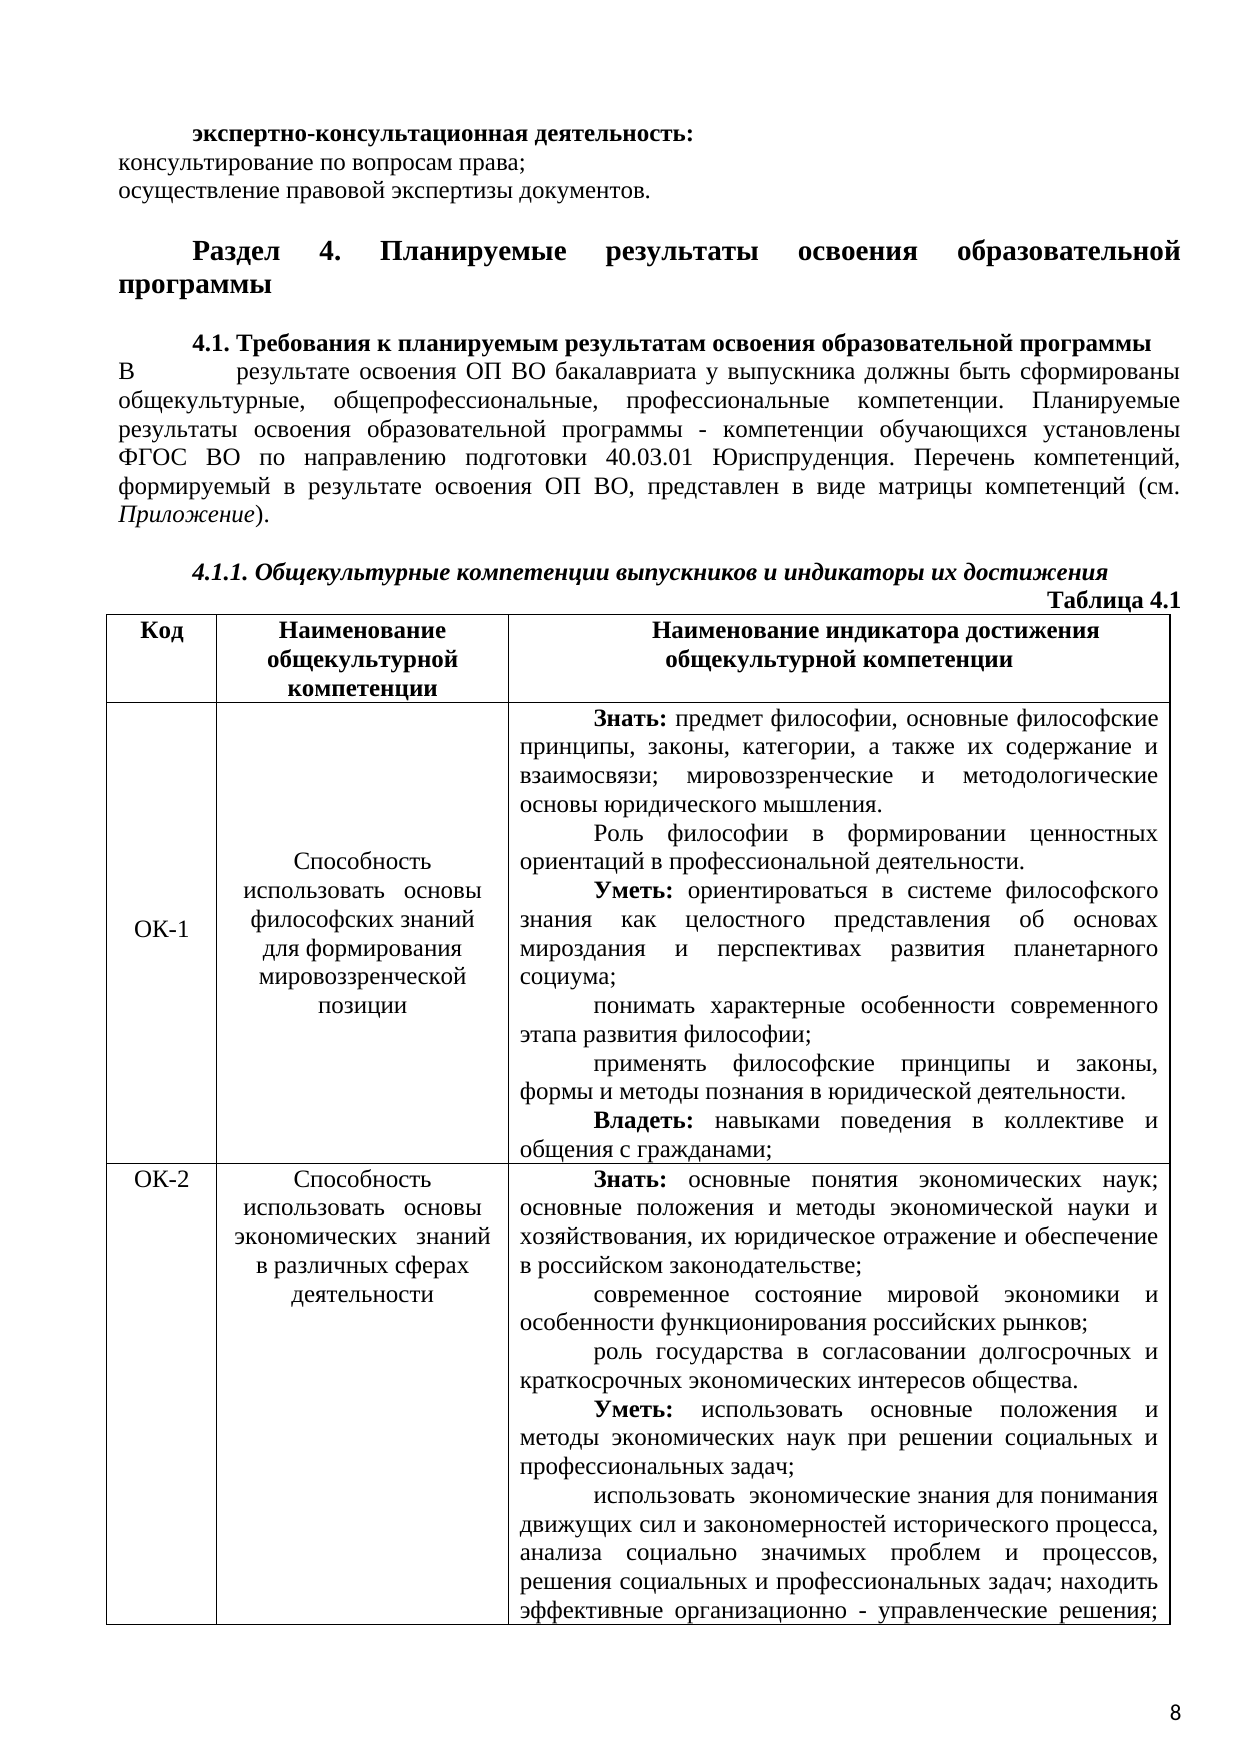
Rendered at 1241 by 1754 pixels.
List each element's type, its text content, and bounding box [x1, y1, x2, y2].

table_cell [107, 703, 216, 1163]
text 4.1. Требования к планируемым результатам освоения образовательной программы [118, 328, 1181, 357]
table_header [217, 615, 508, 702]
text осуществление правовой экспертизы документов. [118, 176, 1181, 204]
text Таблица 4.1 [118, 586, 1181, 614]
text экспертно-консультационная деятельность: [118, 118, 1181, 147]
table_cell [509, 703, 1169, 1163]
text консультирование по вопросам права; [118, 147, 1181, 176]
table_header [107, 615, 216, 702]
text Раздел 4. Планируемые результаты освоения образовательной программы [118, 233, 1181, 300]
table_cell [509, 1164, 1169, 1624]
text 4.1.1. Общекультурные компетенции выпускников и индикаторы их достижения [118, 557, 1181, 586]
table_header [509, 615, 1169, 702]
list результате освоения ОП ВО бакалавриата у выпускника должны быть сформированы общекультурные, общепрофессиональные, профессиональные компетенции. Планируемые результаты освоения образовательной программы - компетенции обучающихся установлены ФГОС ВО по направлению подготовки 40.03.01 Юриспруденция. Перечень компетенций, формируемый в результате освоения ОП ВО, представлен в виде матрицы компетенций (см. Приложение). [118, 357, 1181, 528]
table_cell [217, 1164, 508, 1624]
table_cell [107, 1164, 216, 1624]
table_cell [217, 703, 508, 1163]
